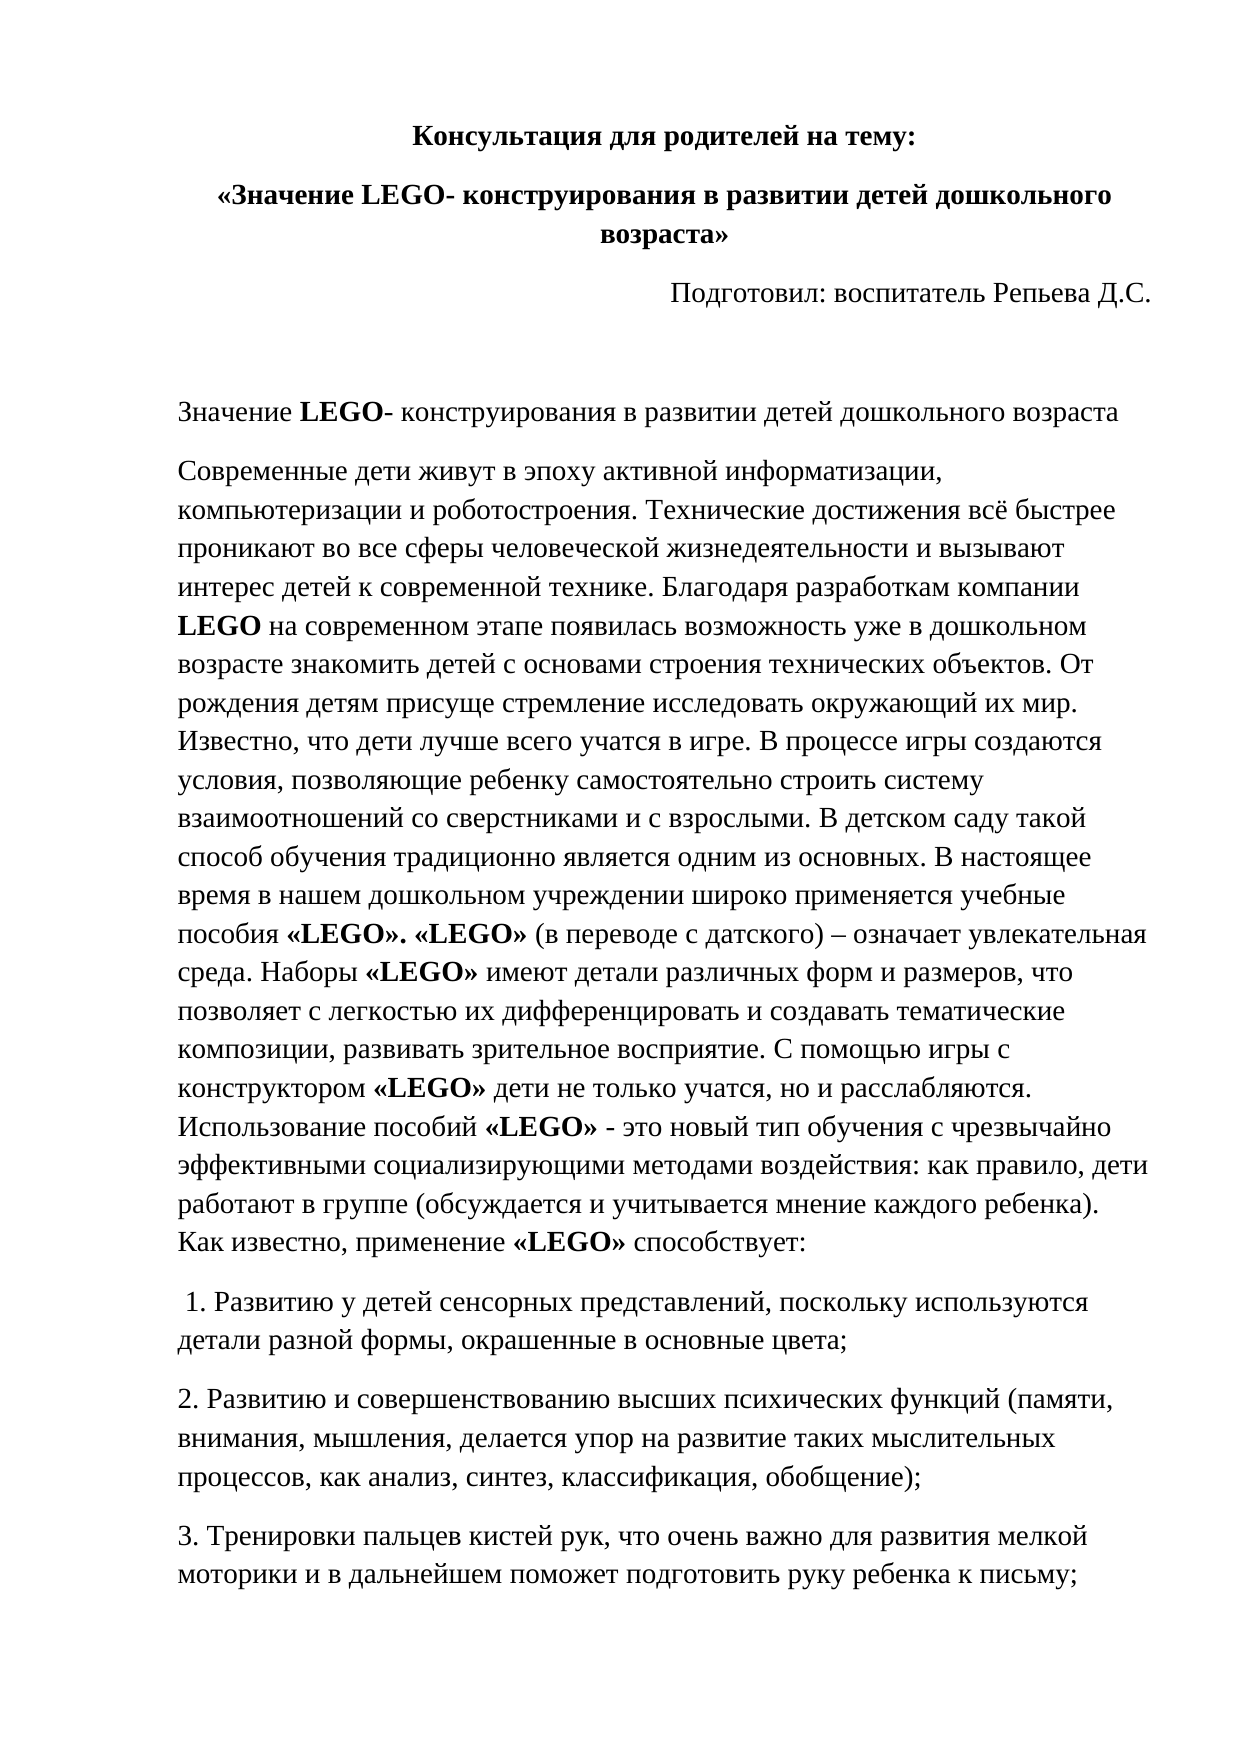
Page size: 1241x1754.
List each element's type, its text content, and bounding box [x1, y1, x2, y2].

text Подготовил: воспитатель Репьева Д.С. [177, 275, 1152, 309]
text 1. Развитию у детей сенсорных представлений, поскольку используются детали разной формы, окрашенные в основные цвета; [177, 1284, 1152, 1356]
text 3. Тренировки пальцев кистей рук, что очень важно для развития мелкой моторики и в дальнейшем поможет подготовить руку ребенка к письму; [177, 1518, 1152, 1590]
text «Значение LEGO- конструирования в развитии детей дошкольного возраста» [177, 177, 1152, 249]
text 2. Развитию и совершенствованию высших психических функций (памяти, внимания, мышления, делается упор на развитие таких мыслительных процессов, как анализ, синтез, классификация, обобщение); [177, 1382, 1152, 1492]
text Консультация для родителей на тему: [177, 118, 1152, 152]
text Значение LEGO- конструирования в развитии детей дошкольного возраста [177, 394, 1152, 428]
text Современные дети живут в эпоху активной информатизации, компьютеризации и роботостроения. Технические достижения всё быстрее проникают во все сферы человеческой жизнедеятельности и вызывают интерес детей к современной технике. Благодаря разработкам компании LEGO на современном этапе появилась возможность уже в дошкольном возрасте знакомить детей с основами строения технических объектов. От рождения детям присуще стремление исследовать окружающий их мир. Известно, что дети лучше всего учатся в игре. В процессе игры создаются условия, позволяющие ребенку самостоятельно строить систему взаимоотношений со сверстниками и с взрослыми. В детском саду такой способ обучения традиционно является одним из основных. В настоящее время в нашем дошкольном учреждении широко применяется учебные пособия «LEGO». «LEGO» (в переводе с датского) – означает увлекательная среда. Наборы «LEGO» имеют детали различных форм и размеров, что позволяет с легкостью их дифференцировать и создавать тематические композиции, развивать зрительное восприятие. С помощью игры с конструктором «LEGO» дети не только учатся, но и расслабляются. Использование пособий «LEGO» - это новый тип обучения с чрезвычайно эффективными социализирующими методами воздействия: как правило, дети работают в группе (обсуждается и учитывается мнение каждого ребенка). Как известно, применение «LEGO» способствует: [177, 453, 1152, 1258]
